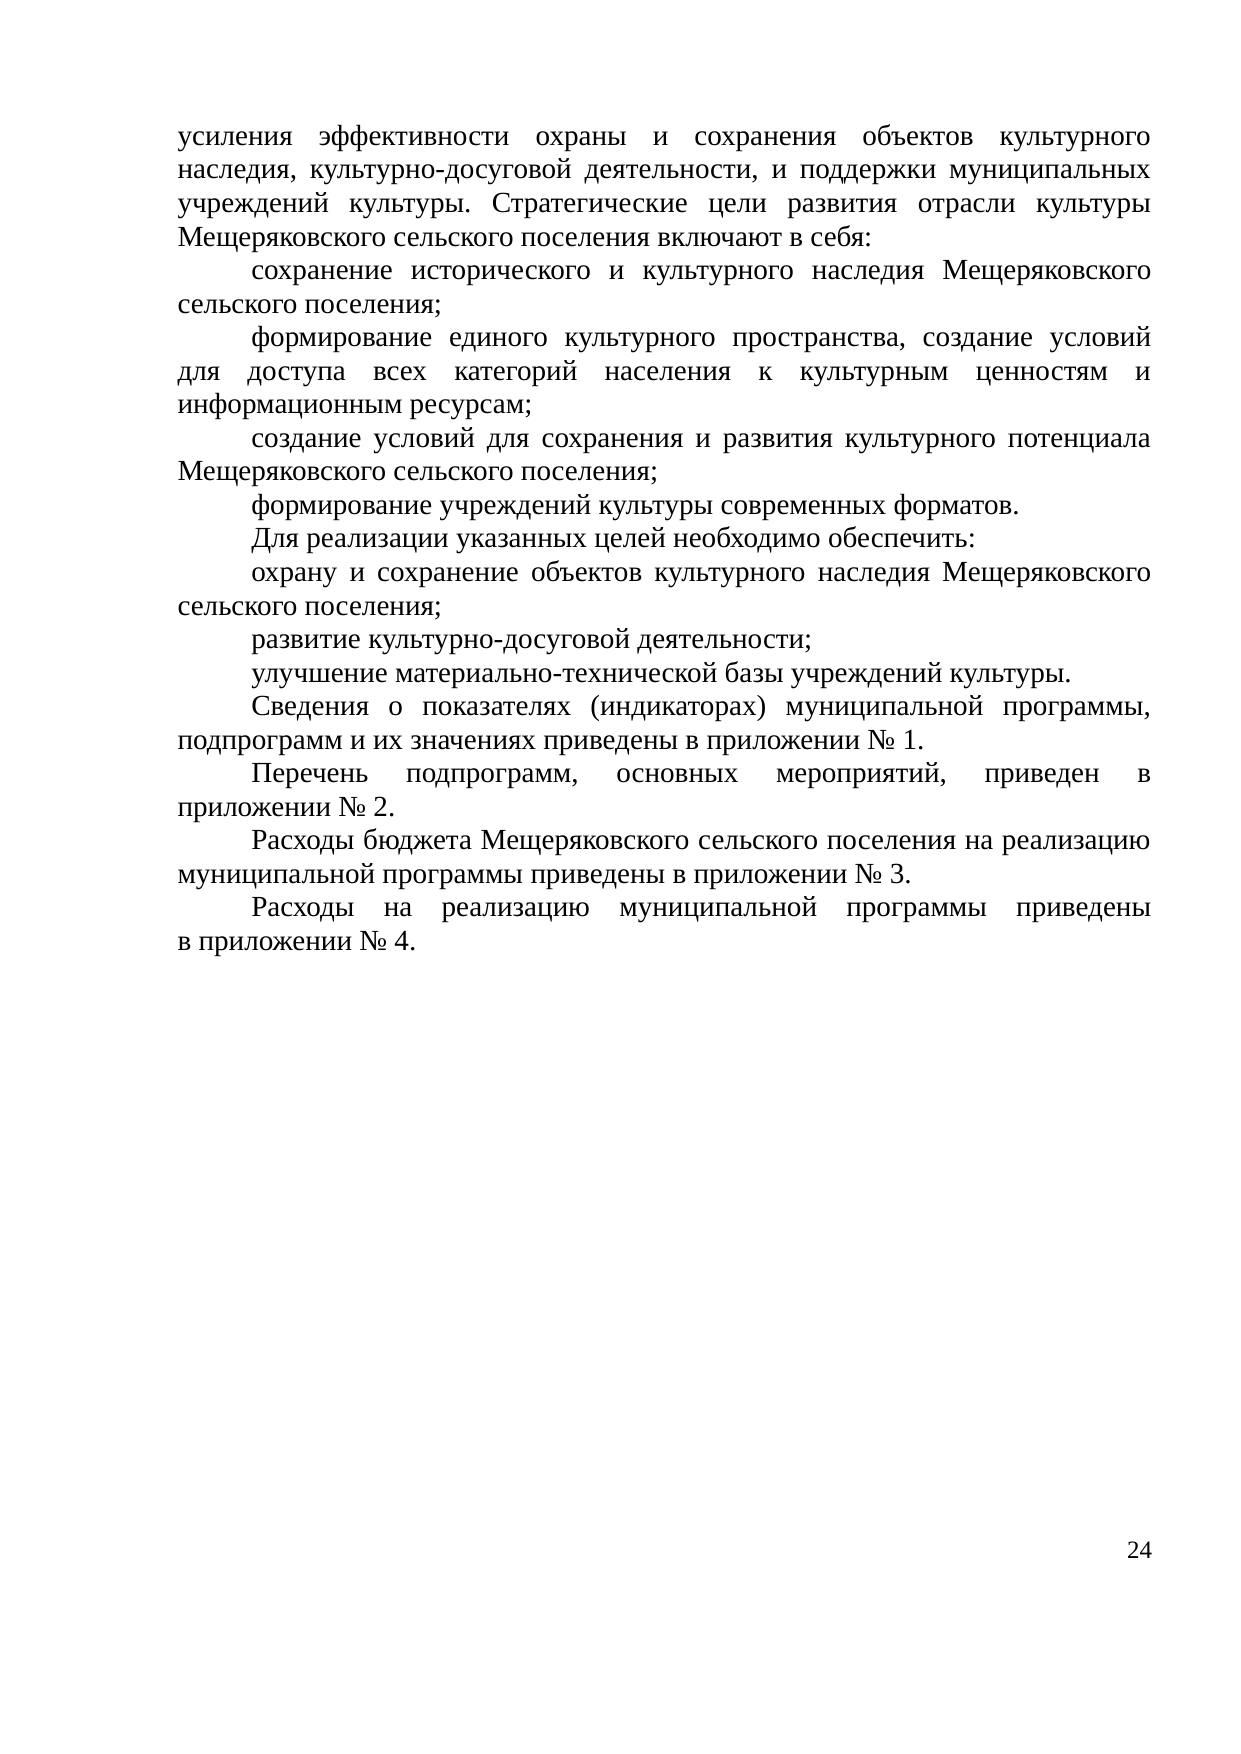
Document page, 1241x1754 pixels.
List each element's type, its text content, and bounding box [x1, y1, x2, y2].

text сохранение исторического и культурного наследия Мещеряковского сельского поселения; [177, 252, 1152, 319]
text Для реализации указанных целей необходимо обеспечить: [177, 521, 1152, 554]
text Перечень подпрограмм, основных мероприятий, приведен в приложении № 2. [177, 755, 1152, 822]
text создание условий для сохранения и развития культурного потенциала Мещеряковского сельского поселения; [177, 420, 1152, 487]
text улучшение материально-технической базы учреждений культуры. [177, 655, 1152, 688]
text Сведения о показателях (индикаторах) муниципальной программы, подпрограмм и их значениях приведены в приложении № 1. [177, 688, 1152, 755]
text формирование единого культурного пространства, создание условий для доступа всех категорий населения к культурным ценностям и информационным ресурсам; [177, 319, 1152, 420]
text Расходы на реализацию муниципальной программы приведены в приложении № 4. [177, 889, 1152, 957]
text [177, 118, 1152, 252]
text охрану и сохранение объектов культурного наследия Мещеряковского сельского поселения; [177, 554, 1152, 621]
text Расходы бюджета Мещеряковского сельского поселения на реализацию муниципальной программы приведены в приложении № 3. [177, 822, 1152, 889]
text развитие культурно-досуговой деятельности; [177, 621, 1152, 655]
text формирование учреждений культуры современных форматов. [177, 487, 1152, 521]
